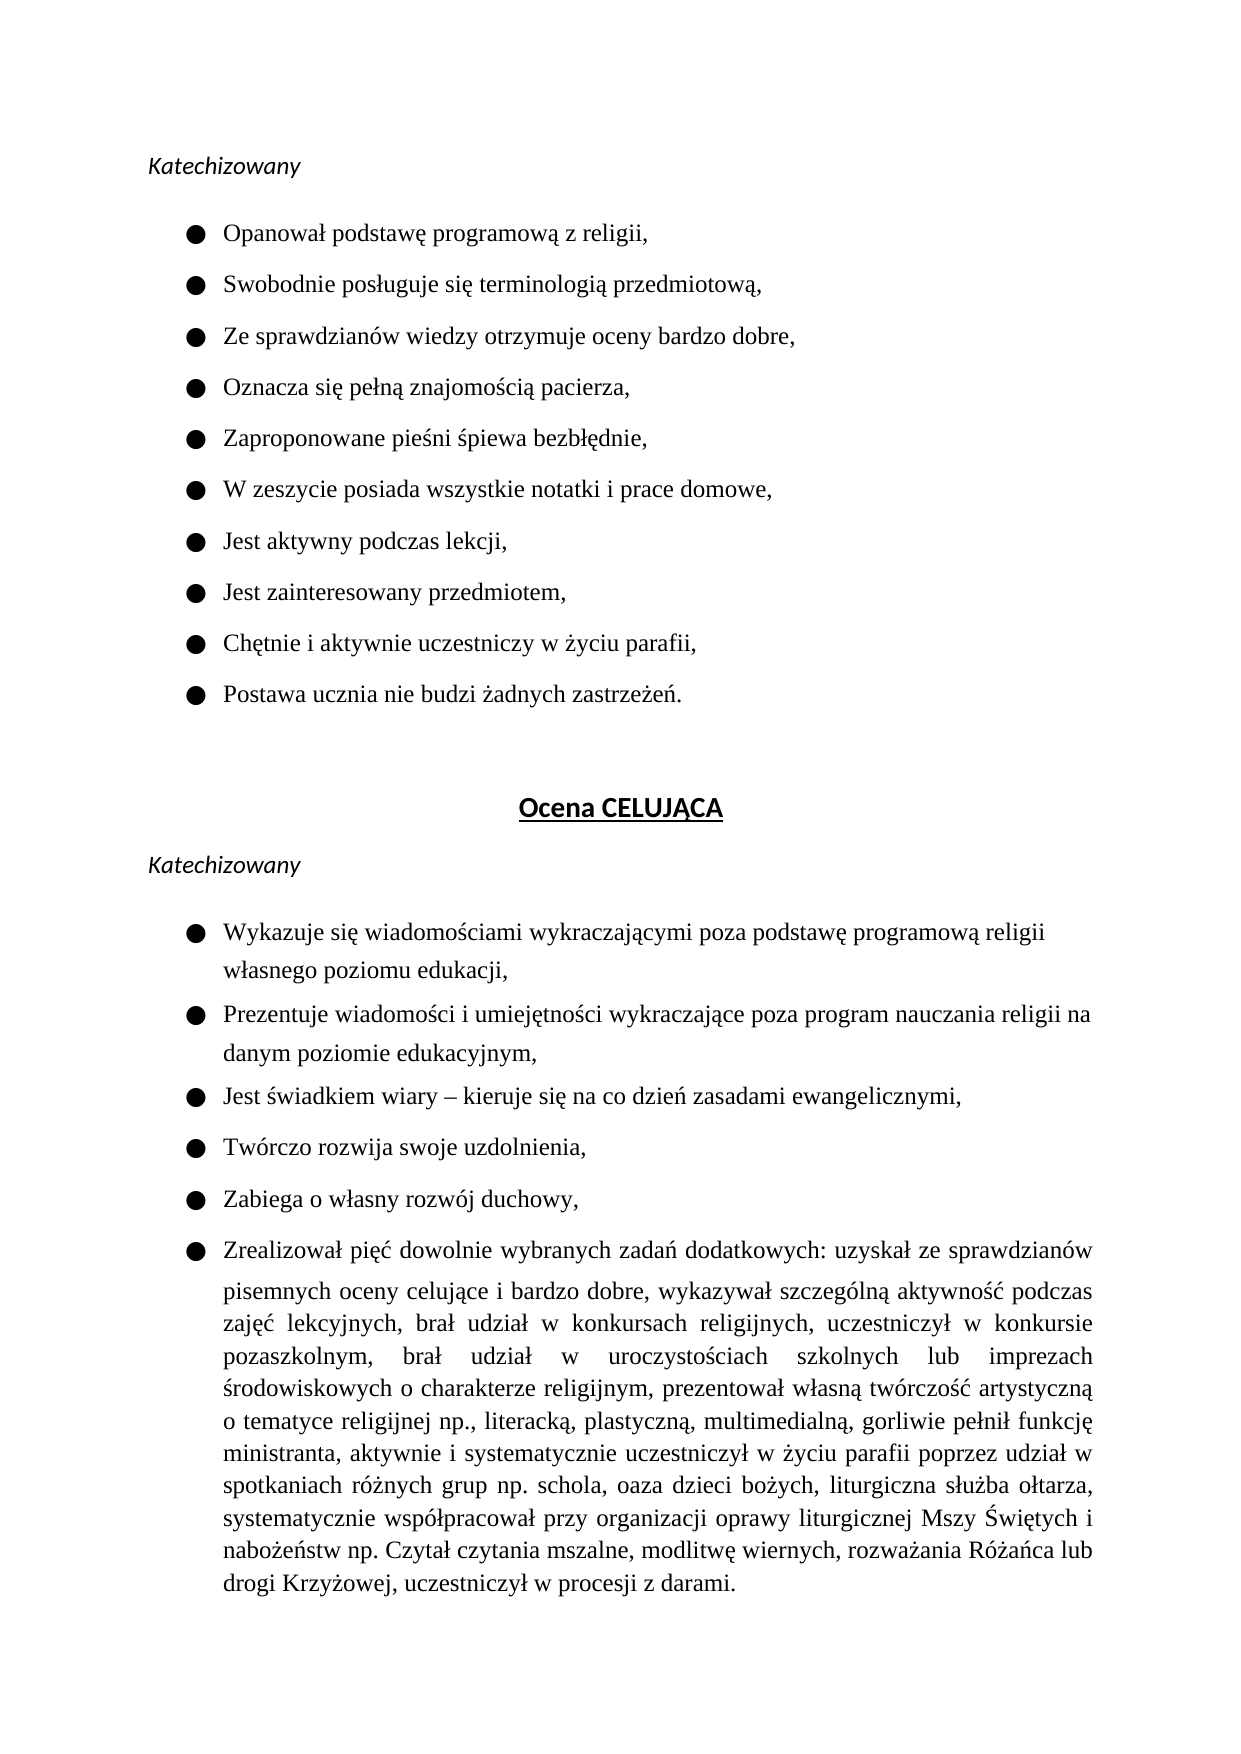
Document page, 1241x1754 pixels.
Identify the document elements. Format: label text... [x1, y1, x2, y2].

list Prezentuje wiadomości i umiejętności wykraczające poza program nauczania religii na danym poziomie edukacyjnym, [185, 985, 1094, 1066]
text Katechizowany [148, 150, 1094, 181]
list Zaproponowane pieśni śpiewa bezbłędnie, [185, 409, 1094, 461]
list Chętnie i aktywnie uczestniczy w życiu parafii, [185, 614, 1094, 666]
text Katechizowany [148, 849, 1094, 879]
list Zrealizował pięć dowolnie wybranych zadań dodatkowych: uzyskał ze sprawdzianów pisemnych oceny celujące i bardzo dobre, wykazywał szczególną aktywność podczas zajęć lekcyjnych, brał udział w konkursach religijnych, uczestniczył w konkursie pozaszkolnym, brał udział w uroczystościach szkolnych lub imprezach środowiskowych o charakterze religijnym, prezentował własną twórczość artystyczną o tematyce religijnej np., literacką, plastyczną, multimedialną, gorliwie pełnił funkcję ministranta, aktywnie i systematycznie uczestniczył w życiu parafii poprzez udział w spotkaniach różnych grup np. schola, oaza dzieci bożych, liturgiczna służba ołtarza, systematycznie współpracował przy organizacji oprawy liturgicznej Mszy Świętych i nabożeństw np. Czytał czytania mszalne, modlitwę wiernych, rozważania Różańca lub drogi Krzyżowej, uczestniczył w procesji z darami. [185, 1221, 1094, 1596]
text Ocena CELUJĄCA [148, 789, 1094, 825]
list W zeszycie posiada wszystkie notatki i prace domowe, [185, 461, 1094, 512]
list Wykazuje się wiadomościami wykraczającymi poza podstawę programową religii własnego poziomu edukacji, [185, 903, 1094, 984]
list Jest aktywny podczas lekcji, [185, 512, 1094, 563]
list Oznacza się pełną znajomością pacierza, [185, 358, 1094, 409]
list Ze sprawdzianów wiedzy otrzymuje oceny bardzo dobre, [185, 307, 1094, 358]
list Zabiega o własny rozwój duchowy, [185, 1170, 1094, 1221]
list Opanował podstawę programową z religii, [185, 204, 1094, 256]
list Postawa ucznia nie budzi żadnych zastrzeżeń. [185, 666, 1094, 717]
list Jest zainteresowany przedmiotem, [185, 563, 1094, 614]
list Jest świadkiem wiary – kieruje się na co dzień zasadami ewangelicznymi, [185, 1067, 1094, 1119]
list Swobodnie posługuje się terminologią przedmiotową, [185, 256, 1094, 307]
list Twórczo rozwija swoje uzdolnienia, [185, 1119, 1094, 1170]
